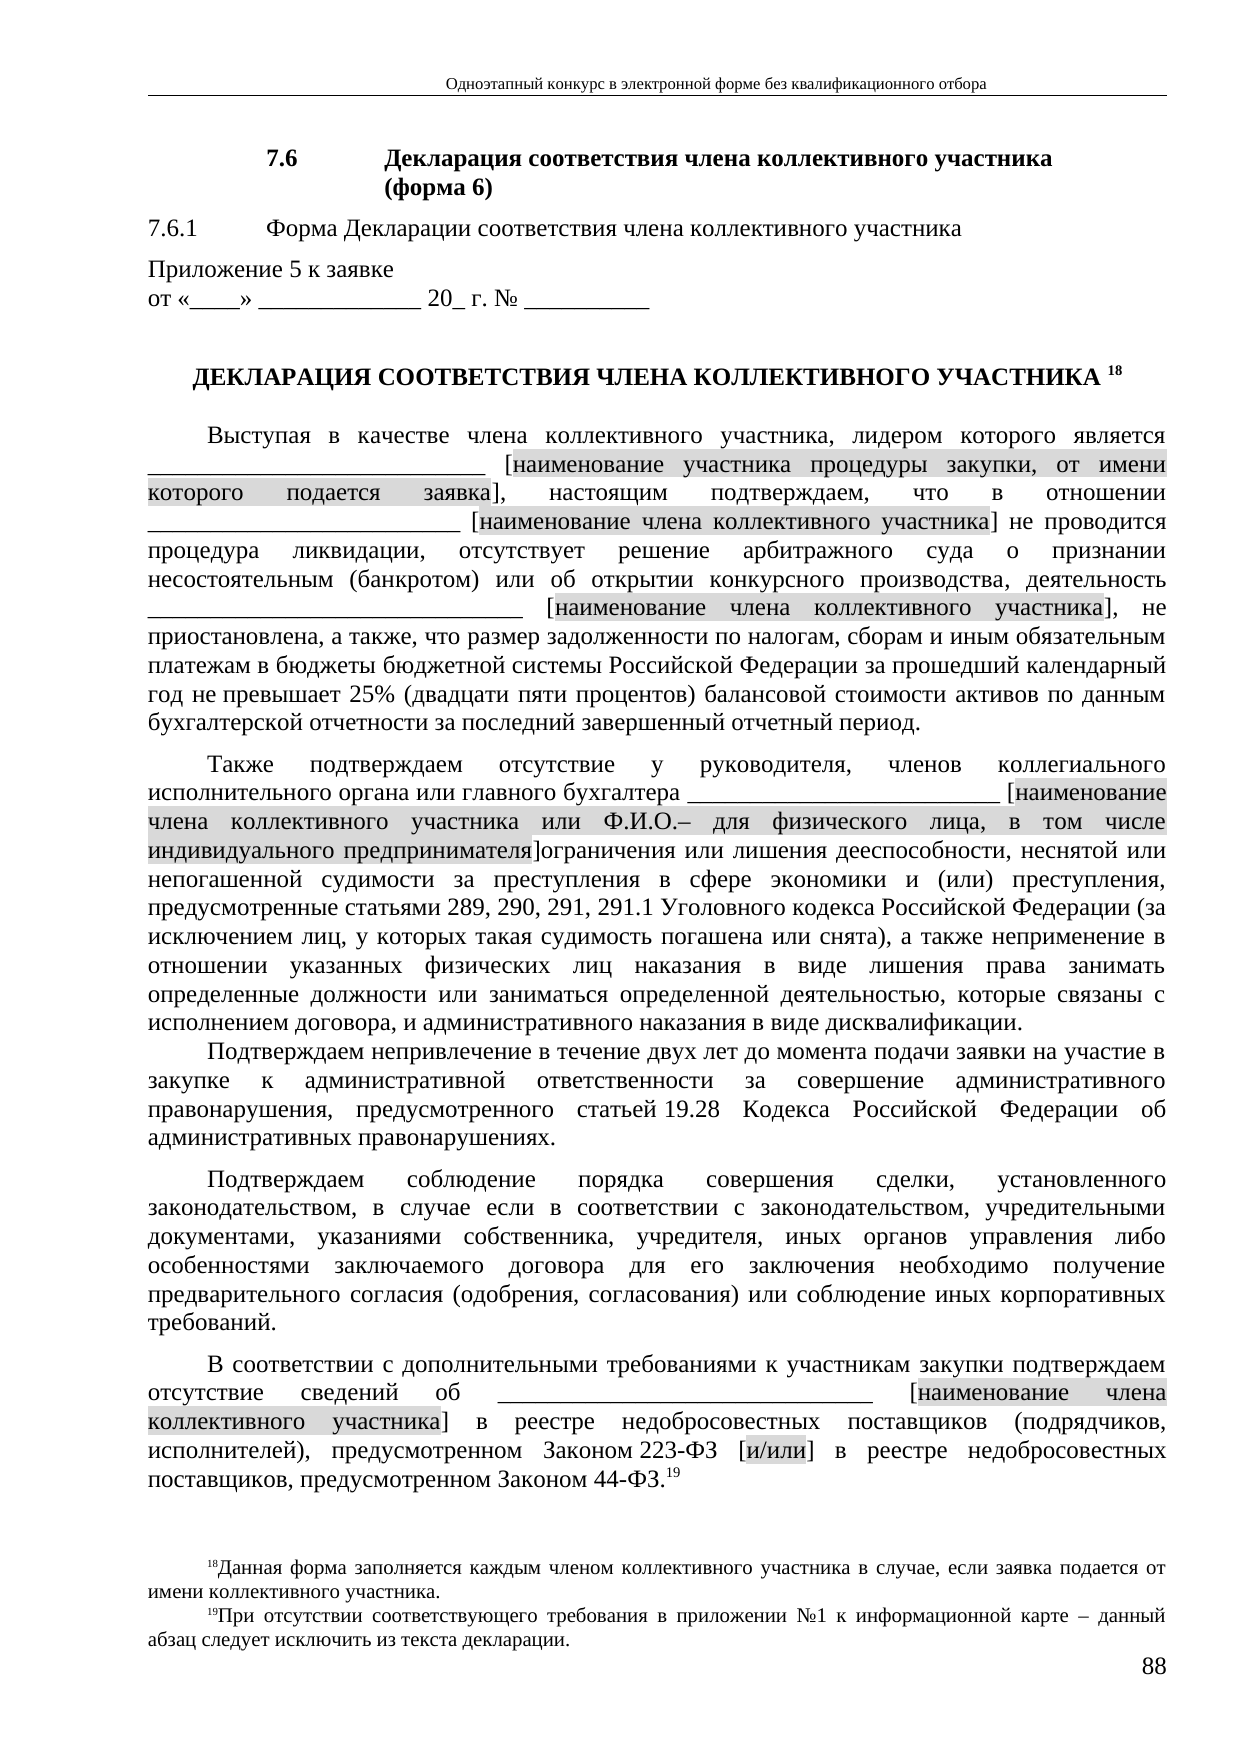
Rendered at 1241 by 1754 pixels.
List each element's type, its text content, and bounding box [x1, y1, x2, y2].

text Форма Декларации соответствия члена коллективного участника [148, 213, 1167, 242]
text Декларация соответствия члена коллективного участника (форма 6) [266, 143, 1167, 201]
text Выступая в качестве члена коллективного участника, лидером которого является ___________________________ [наименование участника процедуры закупки, от имени которого подается заявка], настоящим подтверждаем, что в отношении _________________________ [наименование члена коллективного участника] не проводится процедура ликвидации, отсутствует решение арбитражного суда о признании несостоятельным (банкротом) или об открытии конкурсного производства, деятельность ______________________________ [наименование члена коллективного участника], не приостановлена, а также, что размер задолженности по налогам, сборам и иным обязательным платежам в бюджеты бюджетной системы Российской Федерации за прошедший календарный год не превышает 25% (двадцати пяти процентов) балансовой стоимости активов по данным бухгалтерской отчетности за последний завершенный отчетный период. [148, 420, 1167, 736]
text В соответствии с дополнительными требованиями к участникам закупки подтверждаем отсутствие сведений об ______________________________ [наименование члена коллективного участника] в реестре недобросовестных поставщиков (подрядчиков, исполнителей), предусмотренном Законом 223-ФЗ [и/или] в реестре недобросовестных поставщиков, предусмотренном Законом 44-ФЗ. [148, 1349, 1167, 1492]
text Также подтверждаем отсутствие у руководителя, членов коллегиального исполнительного органа или главного бухгалтера _________________________ [наименование члена коллективного участника или Ф.И.О.– для физического лица, в том числе индивидуального предпринимателя]ограничения или лишения дееспособности, неснятой или непогашенной судимости за преступления в сфере экономики и (или) преступления, предусмотренные статьями 289, 290, 291, 291.1 Уголовного кодекса Российской Федерации (за исключением лиц, у которых такая судимость погашена или снята), а также неприменение в отношении указанных физических лиц наказания в виде лишения права занимать определенные должности или заниматься определенной деятельностью, которые связаны с исполнением договора, и административного наказания в виде дисквалификации. [148, 749, 1167, 806]
text Подтверждаем соблюдение порядка совершения сделки, установленного законодательством, в случае если в соответствии с законодательством, учредительными документами, указаниями собственника, учредителя, иных органов управления либо особенностями заключаемого договора для его заключения необходимо получение предварительного согласия (одобрения, согласования) или соблюдение иных корпоративных требований. [148, 1164, 1167, 1336]
text ДЕКЛАРАЦИЯ СООТВЕТСТВИЯ ЧЛЕНА КОЛЛЕКТИВНОГО УЧАСТНИКА [148, 362, 1167, 391]
list Приложение 5 к заявке от «____» _____________ 20_ г. № __________ [148, 254, 1167, 312]
text Также подтверждаем отсутствие у руководителя, членов коллегиального исполнительного органа или главного бухгалтера _________________________ [наименование члена коллективного участника или Ф.И.О.– для физического лица, в том числе индивидуального предпринимателя]ограничения или лишения дееспособности, неснятой или непогашенной судимости за преступления в сфере экономики и (или) преступления, предусмотренные статьями 289, 290, 291, 291.1 Уголовного кодекса Российской Федерации (за исключением лиц, у которых такая судимость погашена или снята), а также неприменение в отношении указанных физических лиц наказания в виде лишения права занимать определенные должности или заниматься определенной деятельностью, которые связаны с исполнением договора, и административного наказания в виде дисквалификации. [148, 835, 1167, 1036]
text Подтверждаем непривлечение в течение двух лет до момента подачи заявки на участие в закупке к административной ответственности за совершение административного правонарушения, предусмотренного статьей 19.28 Кодекса Российской Федерации об административных правонарушениях. [148, 1036, 1167, 1151]
